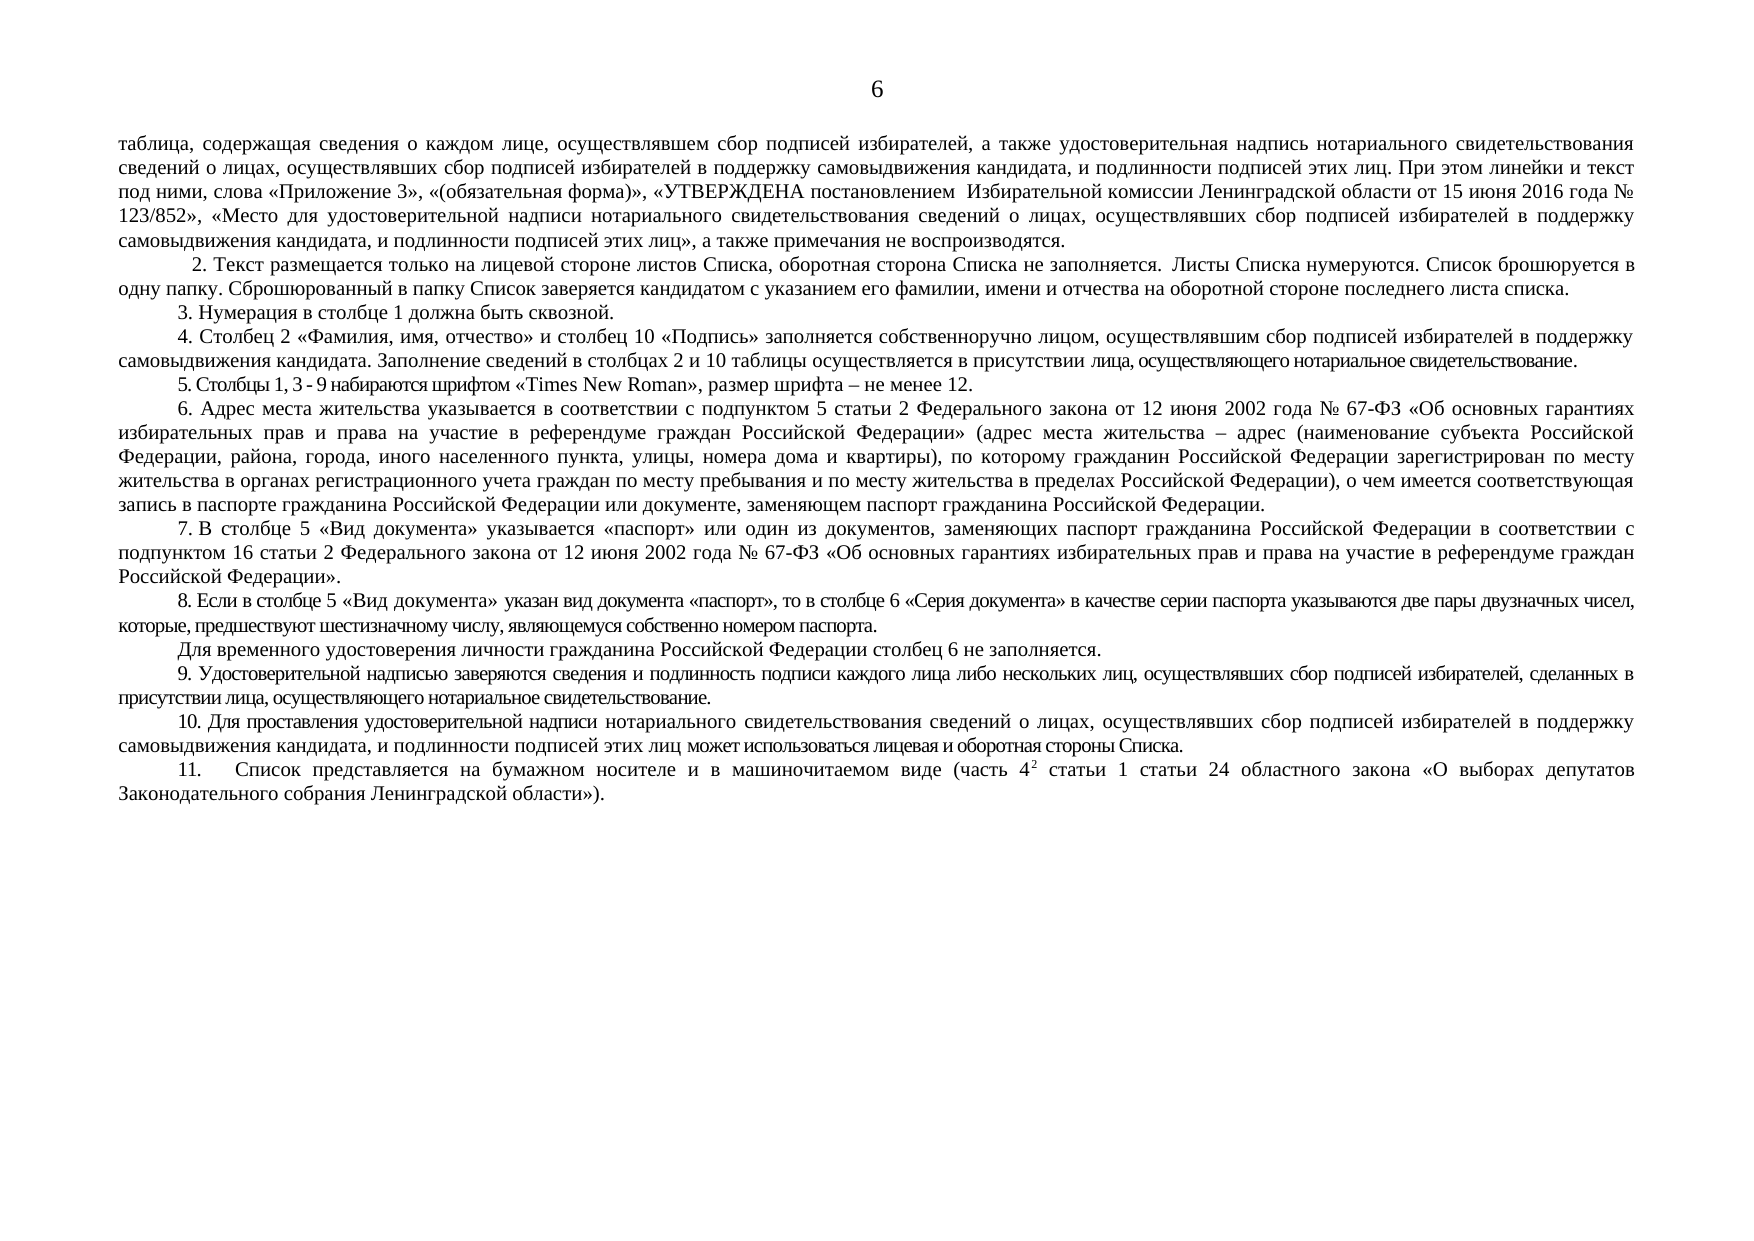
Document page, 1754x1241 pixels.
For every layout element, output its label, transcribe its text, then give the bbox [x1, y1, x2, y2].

text 5. Столбцы 1, 3 - 9 набираются шрифтом «Times New Roman», размер шрифта – не менее 12. [118, 372, 1636, 396]
text 6. Адрес места жительства указывается в соответствии с подпунктом 5 статьи 2 Федерального закона от 12 июня 2002 года № 67-ФЗ «Об основных гарантиях избирательных прав и права на участие в референдуме граждан Российской Федерации» (адрес места жительства – адрес (наименование субъекта Российской Федерации, района, города, иного населенного пункта, улицы, номера дома и квартиры), по которому гражданин Российской Федерации зарегистрирован по месту жительства в органах регистрационного учета граждан по месту пребывания и по месту жительства в пределах Российской Федерации), о чем имеется соответствующая запись в паспорте гражданина Российской Федерации или документе, заменяющем паспорт гражданина Российской Федерации. [118, 396, 1636, 516]
text Для временного удостоверения личности гражданина Российской Федерации столбец 6 не заполняется. [118, 637, 1636, 661]
text таблица, содержащая сведения о каждом лице, осуществлявшем сбор подписей избирателей, а также удостоверительная надпись нотариального свидетельствования сведений о лицах, осуществлявших сбор подписей избирателей в поддержку самовыдвижения кандидата, и подлинности подписей этих лиц. При этом линейки и текст под ними, слова «Приложение 3», «(обязательная форма)», «УТВЕРЖДЕНА постановлением Избирательной комиссии Ленинградской области от 15 июня 2016 года № 123/852», «Место для удостоверительной надписи нотариального свидетельствования сведений о лицах, осуществлявших сбор подписей избирателей в поддержку самовыдвижения кандидата, и подлинности подписей этих лиц», а также примечания не воспроизводятся. [118, 131, 1636, 252]
text 11. Список представляется на бумажном носителе и в машиночитаемом виде (часть 42 статьи 1 статьи 24 областного закона «О выборах депутатов Законодательного собрания Ленинградской области»). [118, 757, 1636, 805]
text 9. Удостоверительной надписью заверяются сведения и подлинность подписи каждого лица либо нескольких лиц, осуществлявших сбор подписей избирателей, сделанных в присутствии лица, осуществляющего нотариальное свидетельствование. [118, 661, 1636, 709]
text 4. Столбец 2 «Фамилия, имя, отчество» и столбец 10 «Подпись» заполняется собственноручно лицом, осуществлявшим сбор подписей избирателей в поддержку самовыдвижения кандидата. Заполнение сведений в столбцах 2 и 10 таблицы осуществляется в присутствии лица, осуществляющего нотариальное свидетельствование. [118, 324, 1636, 372]
text 7. В столбце 5 «Вид документа» указывается «паспорт» или один из документов, заменяющих паспорт гражданина Российской Федерации в соответствии с подпунктом 16 статьи 2 Федерального закона от 12 июня 2002 года № 67-ФЗ «Об основных гарантиях избирательных прав и права на участие в референдуме граждан Российской Федерации». [118, 516, 1636, 588]
text 8. Если в столбце 5 «Вид документа» указан вид документа «паспорт», то в столбце 6 «Серия документа» в качестве серии паспорта указываются две пары двузначных чисел, которые, предшествуют шестизначному числу, являющемуся собственно номером паспорта. [118, 588, 1636, 637]
text 3. Нумерация в столбце 1 должна быть сквозной. [118, 300, 1636, 324]
text 10. Для проставления удостоверительной надписи нотариального свидетельствования сведений о лицах, осуществлявших сбор подписей избирателей в поддержку самовыдвижения кандидата, и подлинности подписей этих лиц может использоваться лицевая и оборотная стороны Списка. [118, 709, 1636, 757]
text 2. Текст размещается только на лицевой стороне листов Списка, оборотная сторона Списка не заполняется. Листы Списка нумеруются. Список брошюруется в одну папку. Сброшюрованный в папку Список заверяется кандидатом с указанием его фамилии, имени и отчества на оборотной стороне последнего листа списка. [118, 252, 1636, 300]
